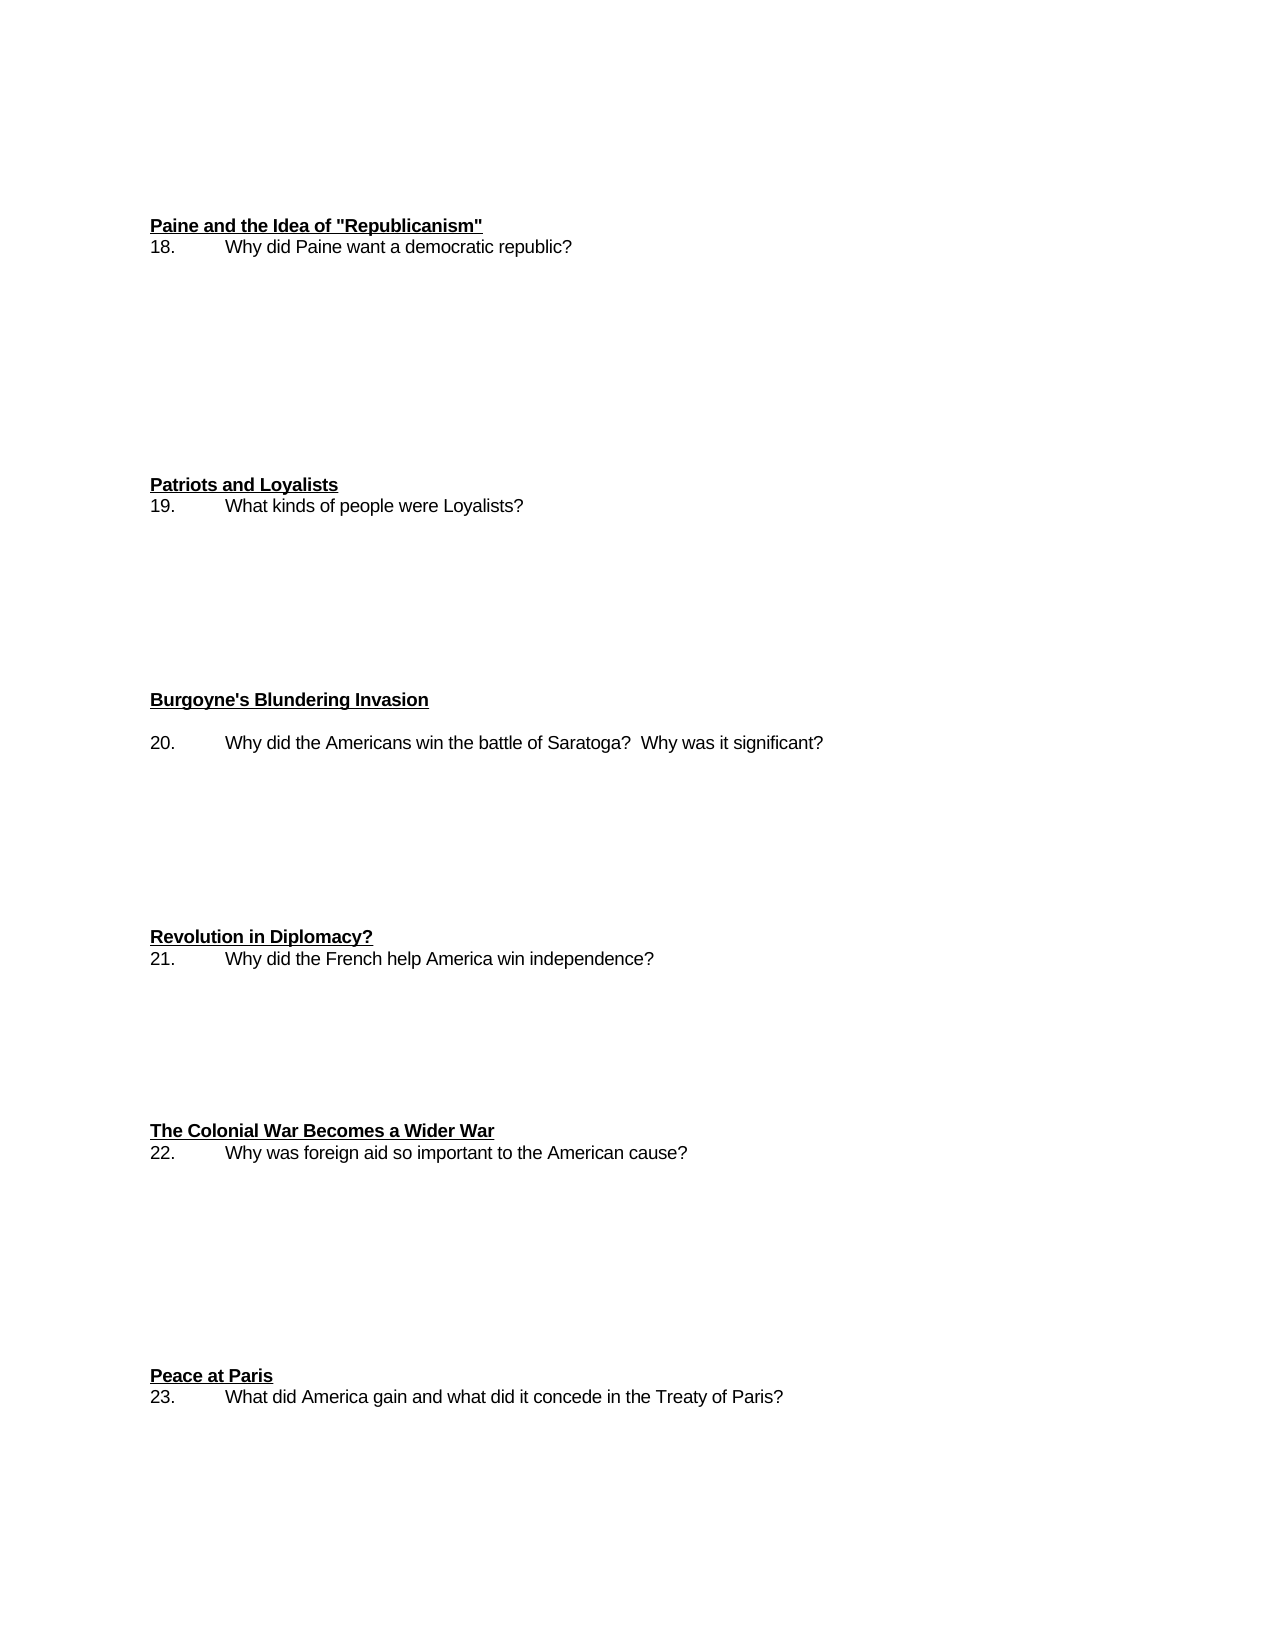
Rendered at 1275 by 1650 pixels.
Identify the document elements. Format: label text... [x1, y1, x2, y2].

text 23. What did gain and what did it concede in the Treaty of Paris? [150, 1386, 1125, 1408]
text 22. Why was foreign aid so important to the American cause? [150, 1142, 1125, 1163]
text 20. Why did the Americans win the battle of ? Why was it significant? [150, 732, 1125, 754]
text 19. What kinds of people were Loyalists? [150, 495, 1125, 517]
text 21. Why did the French help win independence? [150, 948, 1125, 969]
text Paine and the Idea of "Republicanism" [150, 215, 1125, 236]
text Burgoyne's Blundering Invasion [150, 689, 1125, 711]
text The Colonial War Becomes a Wider War [150, 1120, 1125, 1142]
text Patriots and Loyalists [150, 473, 1125, 495]
text 18. Why did Paine want a democratic republic? [150, 236, 1125, 258]
text Revolution in Diplomacy? [150, 926, 1125, 948]
text Peace at [150, 1365, 1125, 1386]
